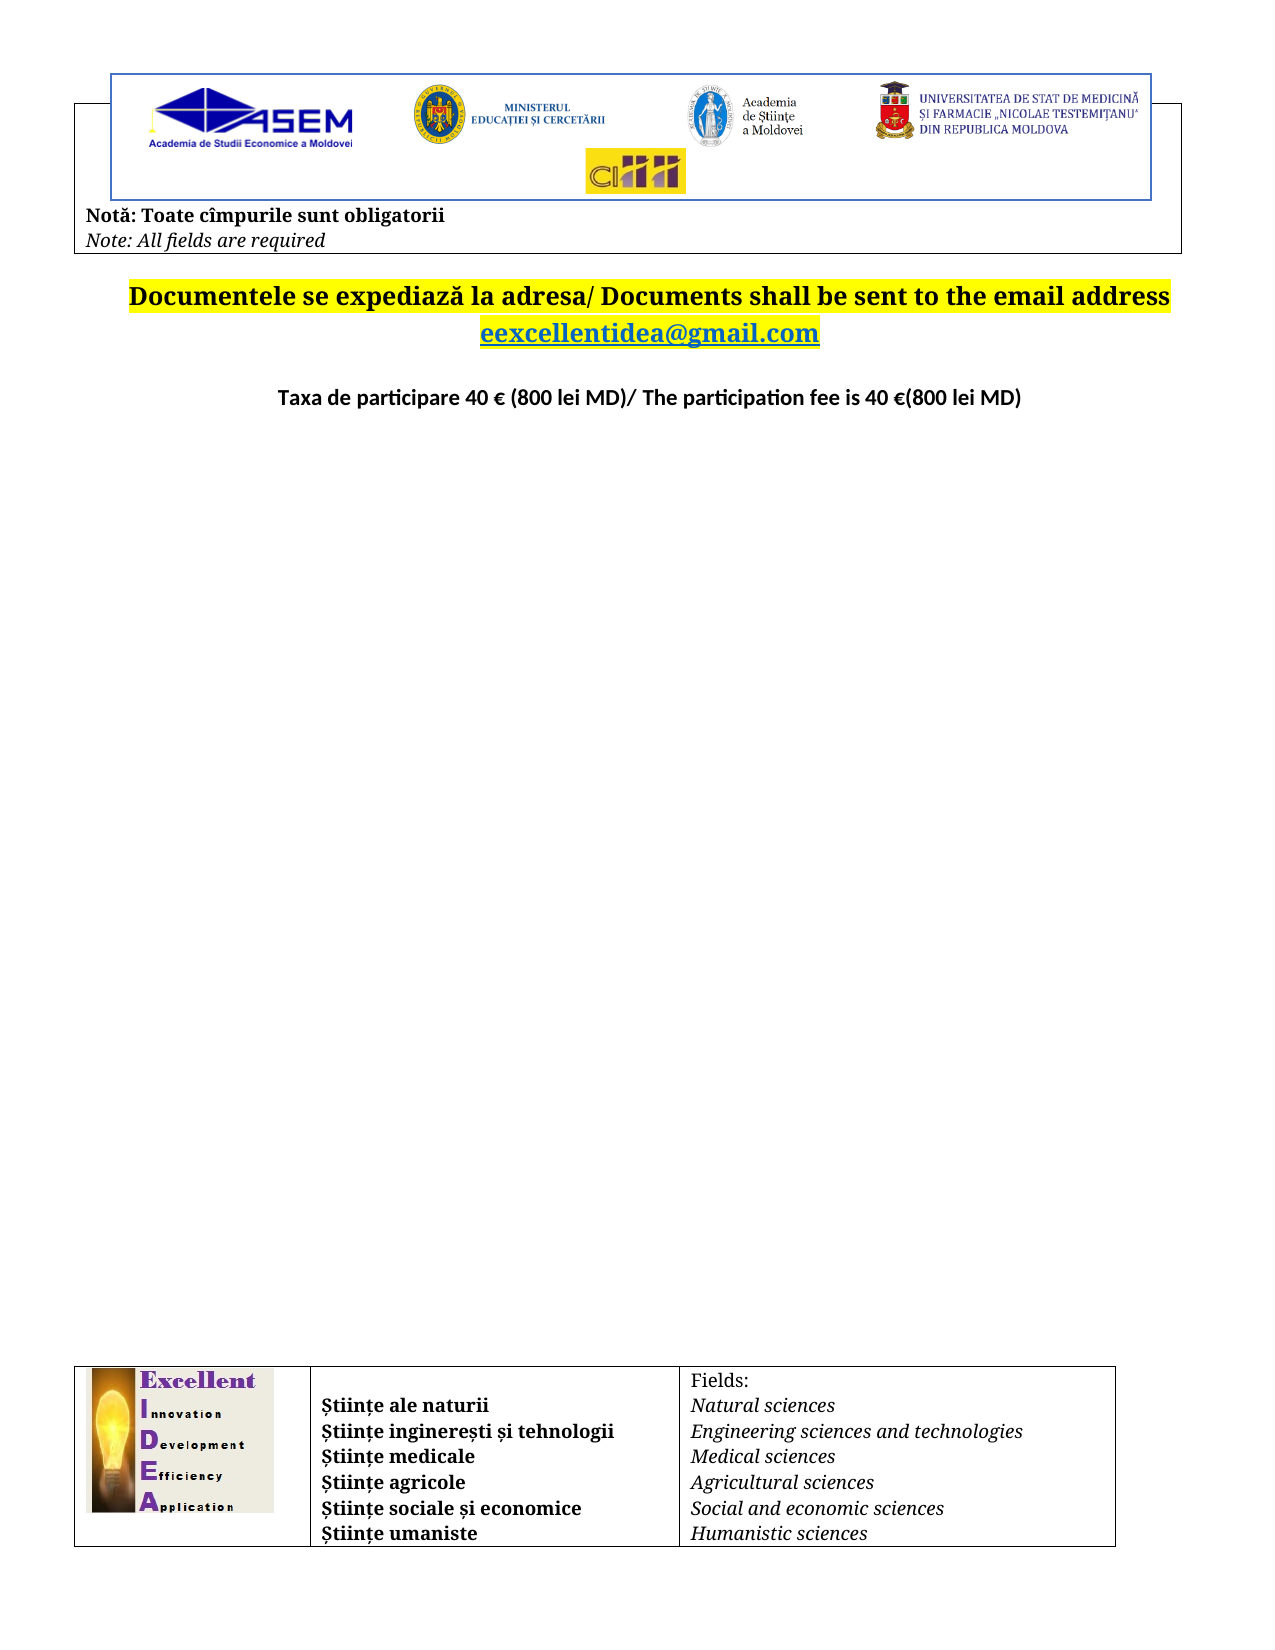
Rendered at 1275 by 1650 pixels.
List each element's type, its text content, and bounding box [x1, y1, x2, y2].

picture [875, 81, 1138, 139]
table_cell Notă: Toate cîmpurile sunt obligatorii Note: All fields are required [75, 104, 1181, 253]
text Documentele se expediază la adresa/ Documents shall be sent to the email address eexcellentidea@gmail.com [74, 279, 1226, 349]
picture [585, 81, 808, 194]
picture [148, 88, 353, 147]
text Taxa de participare 40 € (800 lei MD)/ The participation fee is 40 €(800 lei MD) [74, 383, 1226, 411]
picture [412, 81, 607, 147]
picture [85, 1367, 276, 1513]
